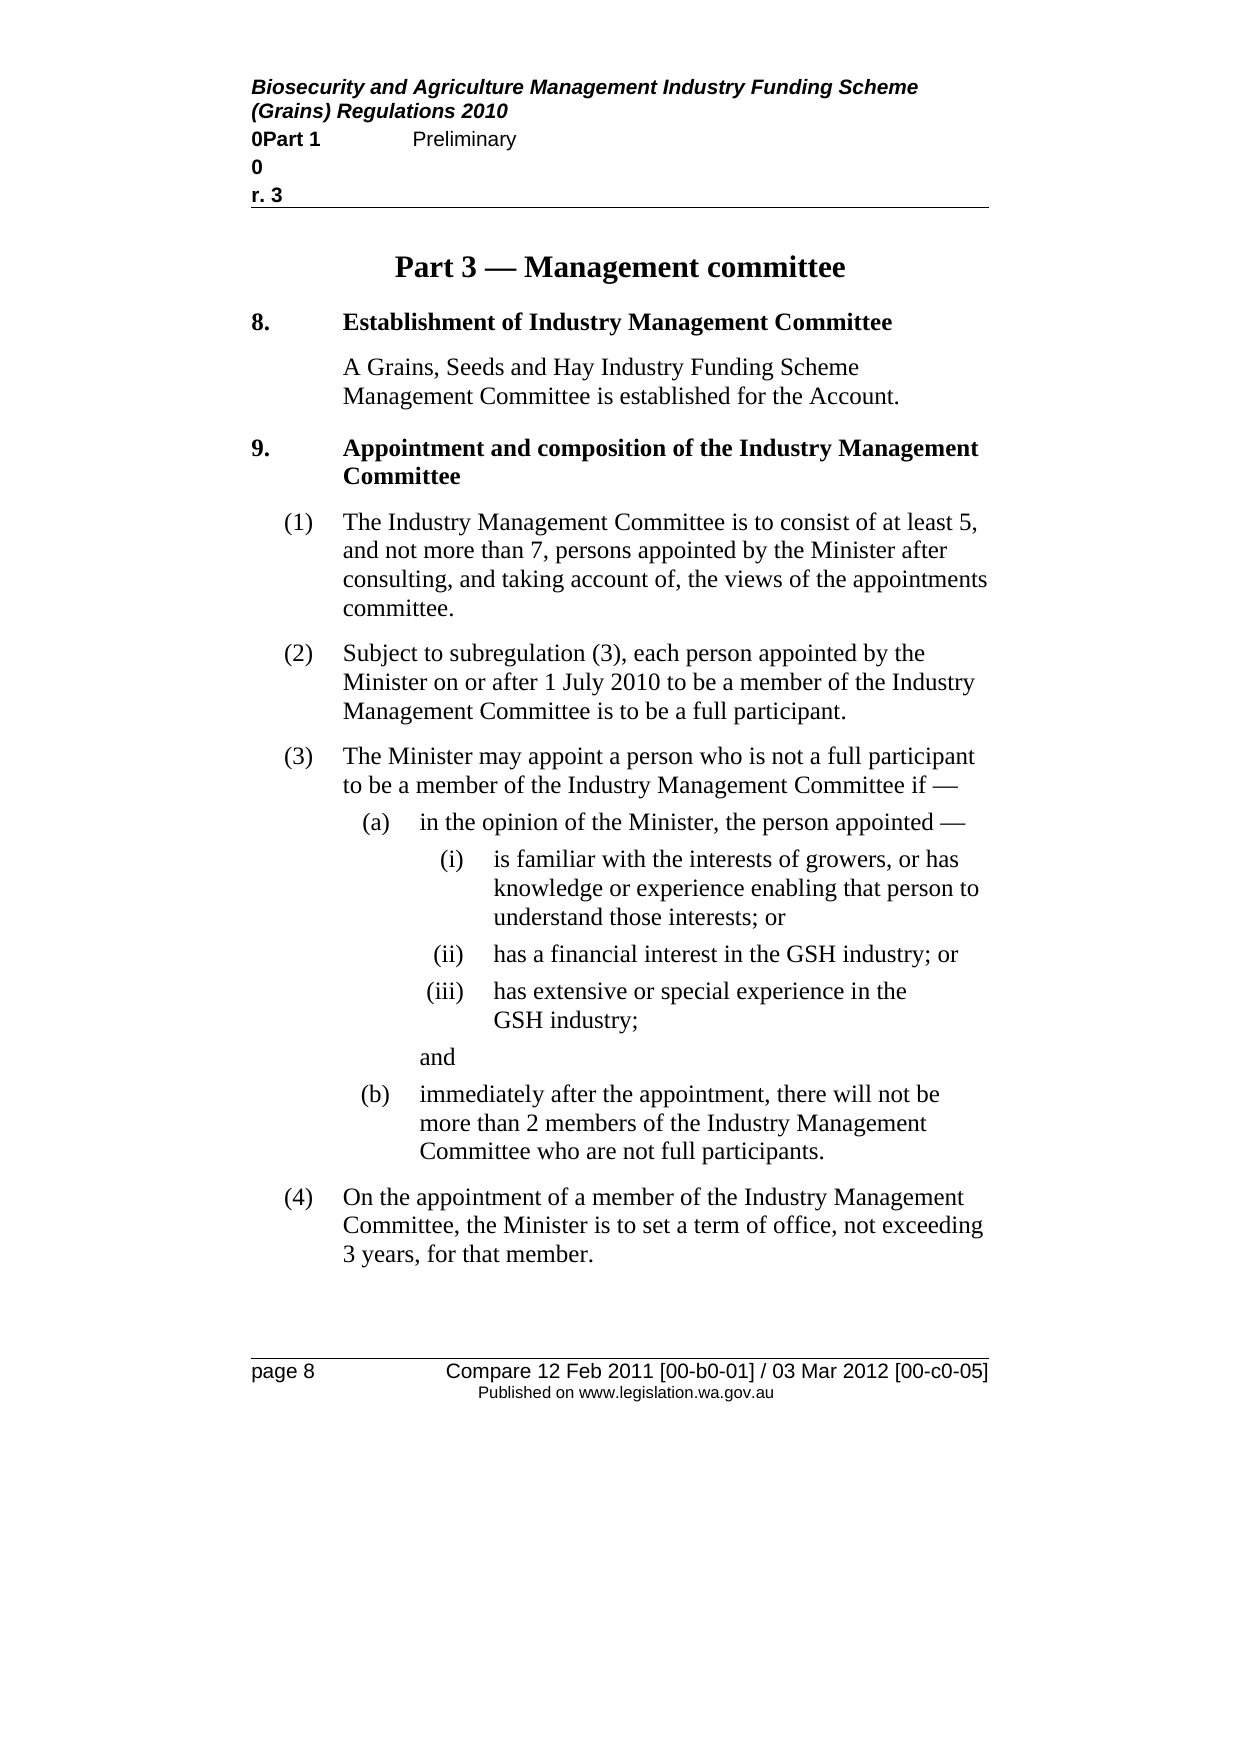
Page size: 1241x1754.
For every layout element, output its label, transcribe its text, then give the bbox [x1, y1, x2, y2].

text (ii) has a financial interest in the GSH industry; or [251, 939, 989, 968]
text (3) The Minister may appoint a person who is not a full participant to be a member of the Industry Management Committee if — [251, 741, 989, 799]
text A Grains, Seeds and Hay Industry Funding Scheme Management Committee is established for the Account. [251, 352, 989, 410]
text (1) The Industry Management Committee is to consist of at least 5, and not more than 7, persons appointed by the Minister after consulting, and taking account of, the views of the appointments committee. [251, 507, 989, 622]
text (b) immediately after the appointment, there will not be more than 2 members of the Industry Management Committee who are not full participants. [251, 1079, 989, 1165]
text (2) Subject to subregulation (3), each person appointed by the Minister on or after 1 July 2010 to be a member of the Industry Management Committee is to be a full participant. [251, 638, 989, 725]
text (i) is familiar with the interests of growers, or has knowledge or experience enabling that person to understand those interests; or [251, 844, 989, 931]
text (4) On the appointment of a member of the Industry Management Committee, the Minister is to set a term of office, not exceeding 3 years, for that member. [251, 1182, 989, 1268]
text (a) in the opinion of the Minister, the person appointed — [251, 807, 989, 836]
subtitle 9. Appointment and composition of the Industry Management Committee [251, 433, 989, 490]
subtitle 8. Establishment of Industry Management Committee [251, 307, 989, 336]
text and [251, 1042, 989, 1071]
subtitle Part 3 — Management committee [251, 248, 989, 284]
text (iii) has extensive or special experience in the GSH industry; [251, 976, 989, 1033]
